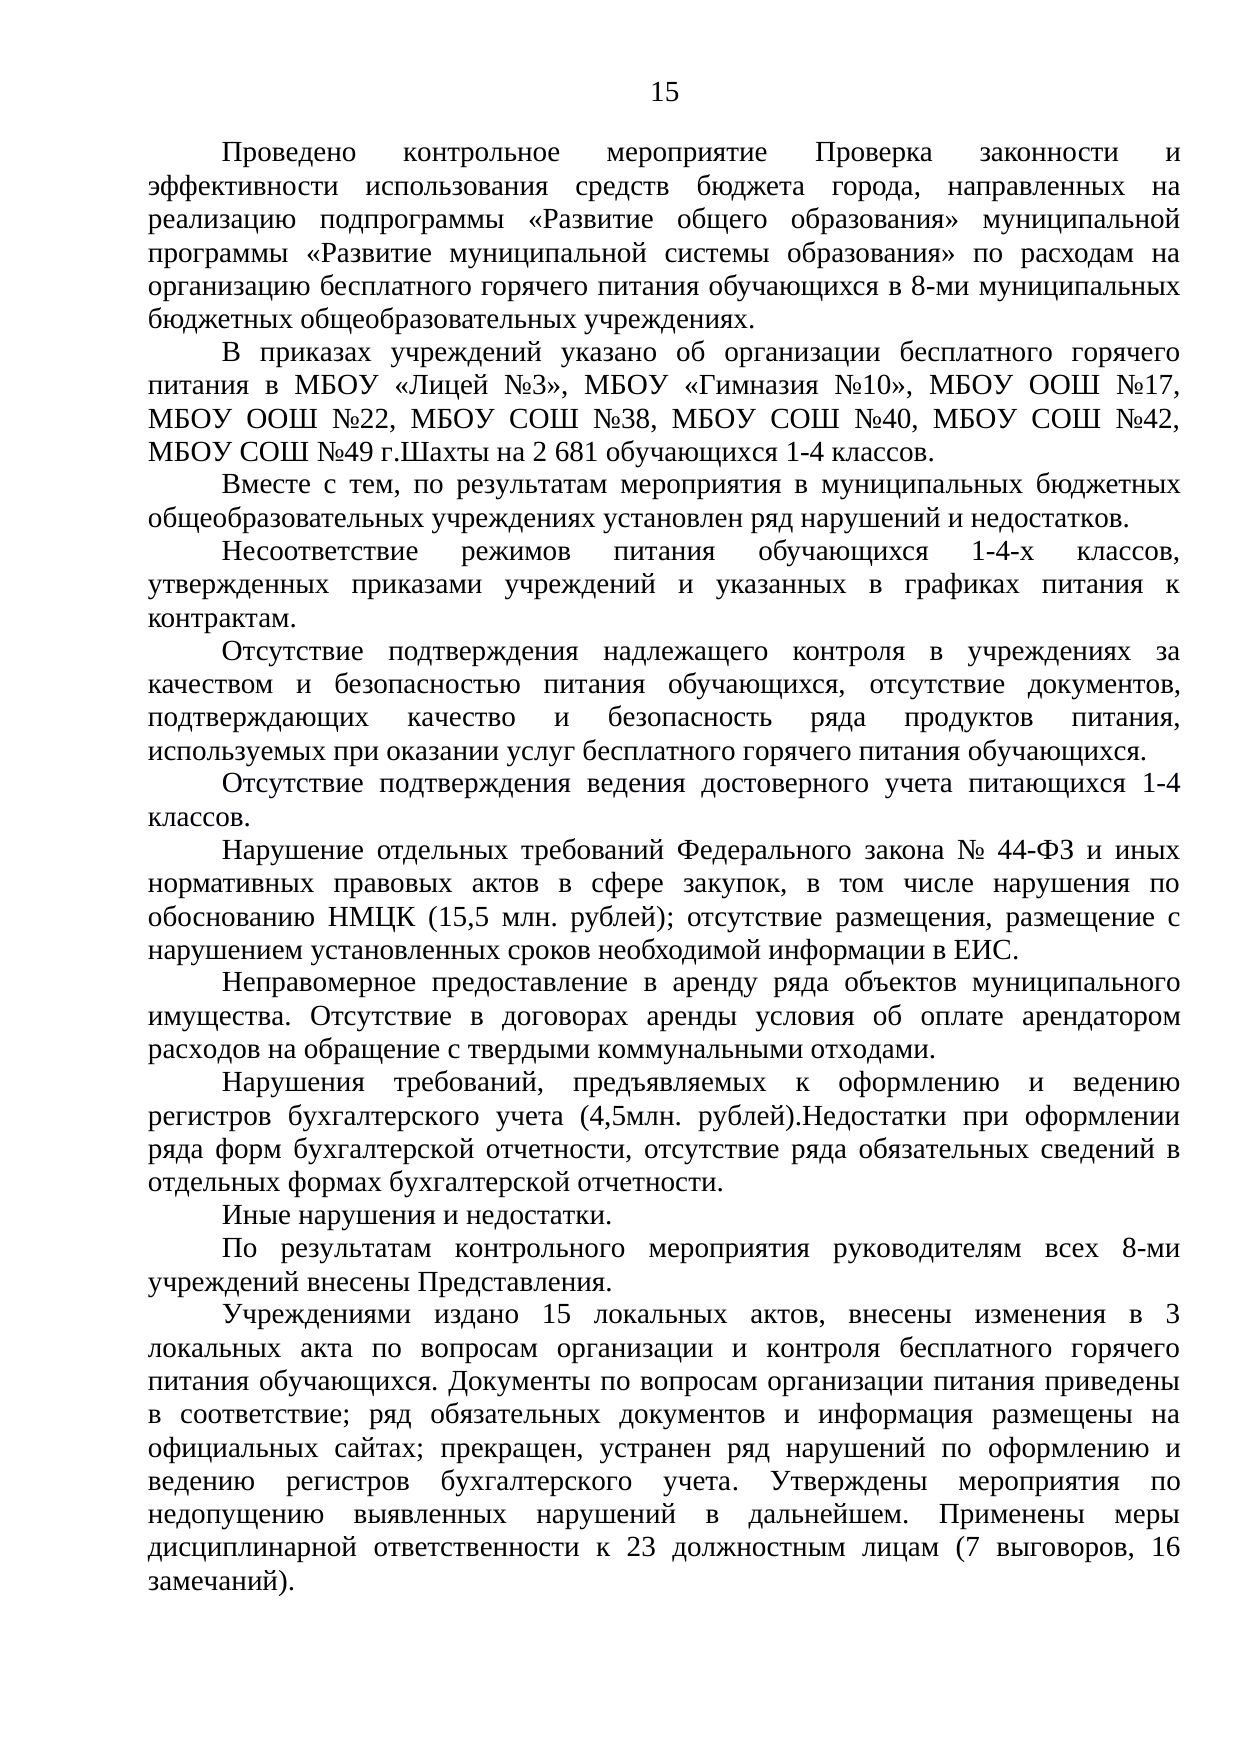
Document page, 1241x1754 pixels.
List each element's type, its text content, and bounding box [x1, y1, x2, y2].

text Учреждениями издано 15 локальных актов, внесены изменения в 3 локальных акта по вопросам организации и контроля бесплатного горячего питания обучающихся. Документы по вопросам организации питания приведены в соответствие; ряд обязательных документов и информация размещены на официальных сайтах; прекращен, устранен ряд нарушений по оформлению и ведению регистров бухгалтерского учета. Утверждены мероприятия по недопущению выявленных нарушений в дальнейшем. Применены меры дисциплинарной ответственности к 23 должностным лицам (7 выговоров, 16 замечаний). [148, 1297, 1181, 1596]
text Иные нарушения и недостатки. [148, 1198, 1181, 1231]
text Неправомерное предоставление в аренду ряда объектов муниципального имущества. Отсутствие в договорах аренды условия об оплате арендатором расходов на обращение с твердыми коммунальными отходами. [148, 965, 1181, 1065]
text Проведено контрольное мероприятие Проверка законности и эффективности использования средств бюджета города, направленных на реализацию подпрограммы «Развитие общего образования» муниципальной программы «Развитие муниципальной системы образования» по расходам на организацию бесплатного горячего питания обучающихся в 8-ми муниципальных бюджетных общеобразовательных учреждениях. [148, 135, 1181, 335]
text В приказах учреждений указано об организации бесплатного горячего питания в МБОУ «Лицей №3», МБОУ «Гимназия №10», МБОУ ООШ №17, МБОУ ООШ №22, МБОУ СОШ №38, МБОУ СОШ №40, МБОУ СОШ №42, МБОУ СОШ №49 г.Шахты на 2 681 обучающихся 1-4 классов. [148, 335, 1181, 467]
text Несоответствие режимов питания обучающихся 1-4-х классов, утвержденных приказами учреждений и указанных в графиках питания к контрактам. [148, 534, 1181, 633]
text Вместе с тем, по результатам мероприятия в муниципальных бюджетных общеобразовательных учреждениях установлен ряд нарушений и недостатков. [148, 467, 1181, 534]
text По результатам контрольного мероприятия руководителям всех 8-ми учреждений внесены Представления. [148, 1231, 1181, 1297]
text Нарушение отдельных требований Федерального закона № 44-ФЗ и иных нормативных правовых актов в сфере закупок, в том числе нарушения по обоснованию НМЦК (15,5 млн. рублей); отсутствие размещения, размещение с нарушением установленных сроков необходимой информации в ЕИС. [148, 833, 1181, 965]
text Отсутствие подтверждения надлежащего контроля в учреждениях за качеством и безопасностью питания обучающихся, отсутствие документов, подтверждающих качество и безопасность ряда продуктов питания, используемых при оказании услуг бесплатного горячего питания обучающихся. [148, 633, 1181, 766]
text Отсутствие подтверждения ведения достоверного учета питающихся 1-4 классов. [148, 766, 1181, 833]
text Нарушения требований, предъявляемых к оформлению и ведению регистров бухгалтерского учета (4,5млн. рублей).Недостатки при оформлении ряда форм бухгалтерской отчетности, отсутствие ряда обязательных сведений в отдельных формах бухгалтерской отчетности. [148, 1065, 1181, 1198]
